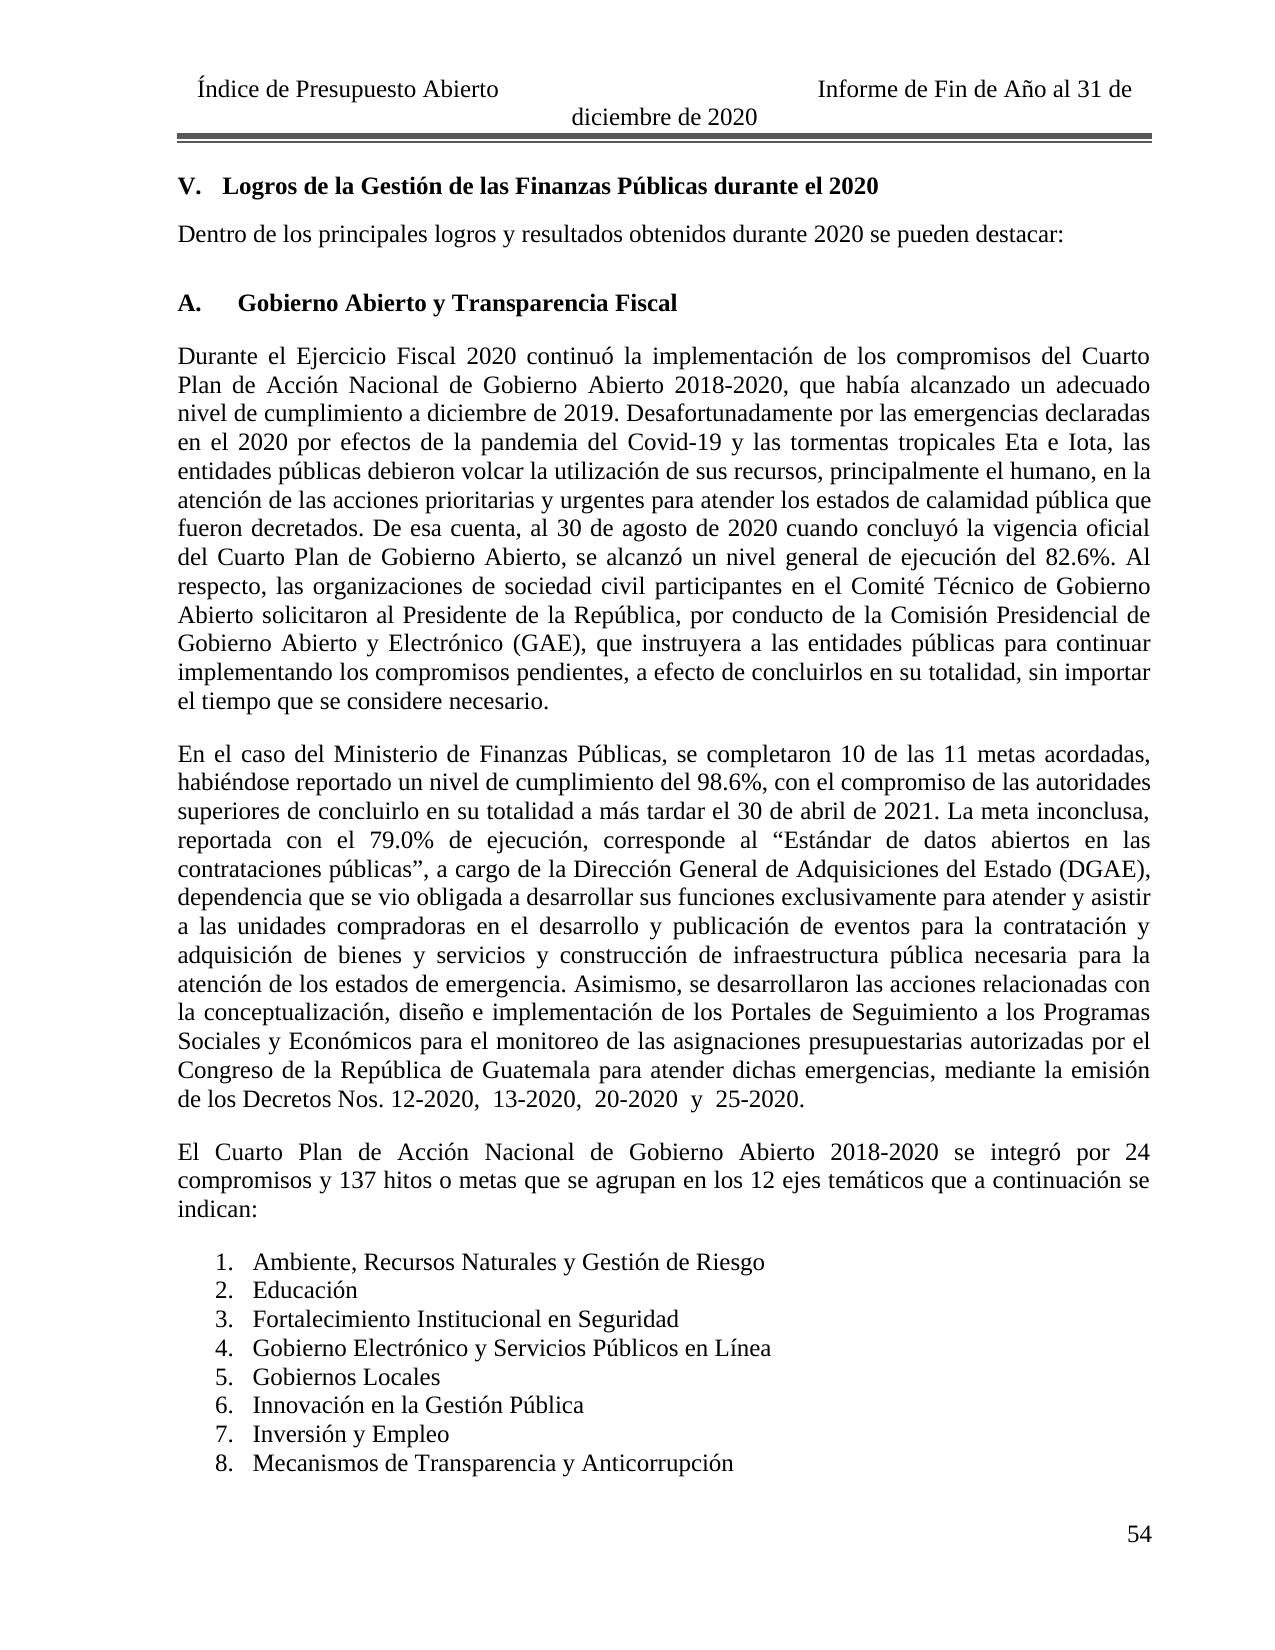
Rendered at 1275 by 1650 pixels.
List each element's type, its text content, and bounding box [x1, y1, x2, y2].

list Inversión y Empleo [215, 1419, 1152, 1448]
text En el caso del Ministerio de Finanzas Públicas, se completaron 10 de las 11 metas acordadas, habiéndose reportado un nivel de cumplimiento del 98.6%, con el compromiso de las autoridades superiores de concluirlo en su totalidad a más tardar el 30 de abril de 2021. La meta inconclusa, reportada con el 79.0% de ejecución, corresponde al “Estándar de datos abiertos en las contrataciones públicas”, a cargo de la Dirección General de Adquisiciones del Estado (DGAE), dependencia que se vio obligada a desarrollar sus funciones exclusivamente para atender y asistir a las unidades compradoras en el desarrollo y publicación de eventos para la contratación y adquisición de bienes y servicios y construcción de infraestructura pública necesaria para la atención de los estados de emergencia. Asimismo, se desarrollaron las acciones relacionadas con la conceptualización, diseño e implementación de los Portales de Seguimiento a los Programas Sociales y Económicos para el monitoreo de las asignaciones presupuestarias autorizadas por el Congreso de la República de Guatemala para atender dichas emergencias, mediante la emisión de los Decretos Nos. 12-2020, 13-2020, 20-2020 y 25-2020. [177, 739, 1152, 1112]
list Gobiernos Locales [215, 1362, 1152, 1391]
text Dentro de los principales logros y resultados obtenidos durante 2020 se pueden destacar: [177, 219, 1152, 248]
list Mecanismos de Transparencia y Anticorrupción [215, 1448, 1152, 1477]
list Ambiente, Recursos Naturales y Gestión de Riesgo [215, 1247, 1152, 1276]
text Durante el Ejercicio Fiscal 2020 continuó la implementación de los compromisos del Cuarto Plan de Acción Nacional de Gobierno Abierto 2018-2020, que había alcanzado un adecuado nivel de cumplimiento a diciembre de 2019. Desafortunadamente por las emergencias declaradas en el 2020 por efectos de la pandemia del Covid-19 y las tormentas tropicales Eta e Iota, las entidades públicas debieron volcar la utilización de sus recursos, principalmente el humano, en la atención de las acciones prioritarias y urgentes para atender los estados de calamidad pública que fueron decretados. De esa cuenta, al 30 de agosto de 2020 cuando concluyó la vigencia oficial del Cuarto Plan de Gobierno Abierto, se alcanzó un nivel general de ejecución del 82.6%. Al respecto, las organizaciones de sociedad civil participantes en el Comité Técnico de Gobierno Abierto solicitaron al Presidente de la República, por conducto de la Comisión Presidencial de Gobierno Abierto y Electrónico (GAE), que instruyera a las entidades públicas para continuar implementando los compromisos pendientes, a efecto de concluirlos en su totalidad, sin importar el tiempo que se considere necesario. [177, 341, 1152, 715]
list Fortalecimiento Institucional en Seguridad [215, 1304, 1152, 1333]
list Educación [215, 1276, 1152, 1304]
subtitle Gobierno Abierto y Transparencia Fiscal [177, 288, 1152, 317]
subtitle Logros de la Gestión de las Finanzas Públicas durante el 2020 [177, 171, 1152, 200]
list Innovación en la Gestión Pública [215, 1391, 1152, 1419]
text El Cuarto Plan de Acción Nacional de Gobierno Abierto 2018-2020 se integró por 24 compromisos y 137 hitos o metas que se agrupan en los 12 ejes temáticos que a continuación se indican: [177, 1137, 1152, 1223]
list Gobierno Electrónico y Servicios Públicos en Línea [215, 1333, 1152, 1362]
